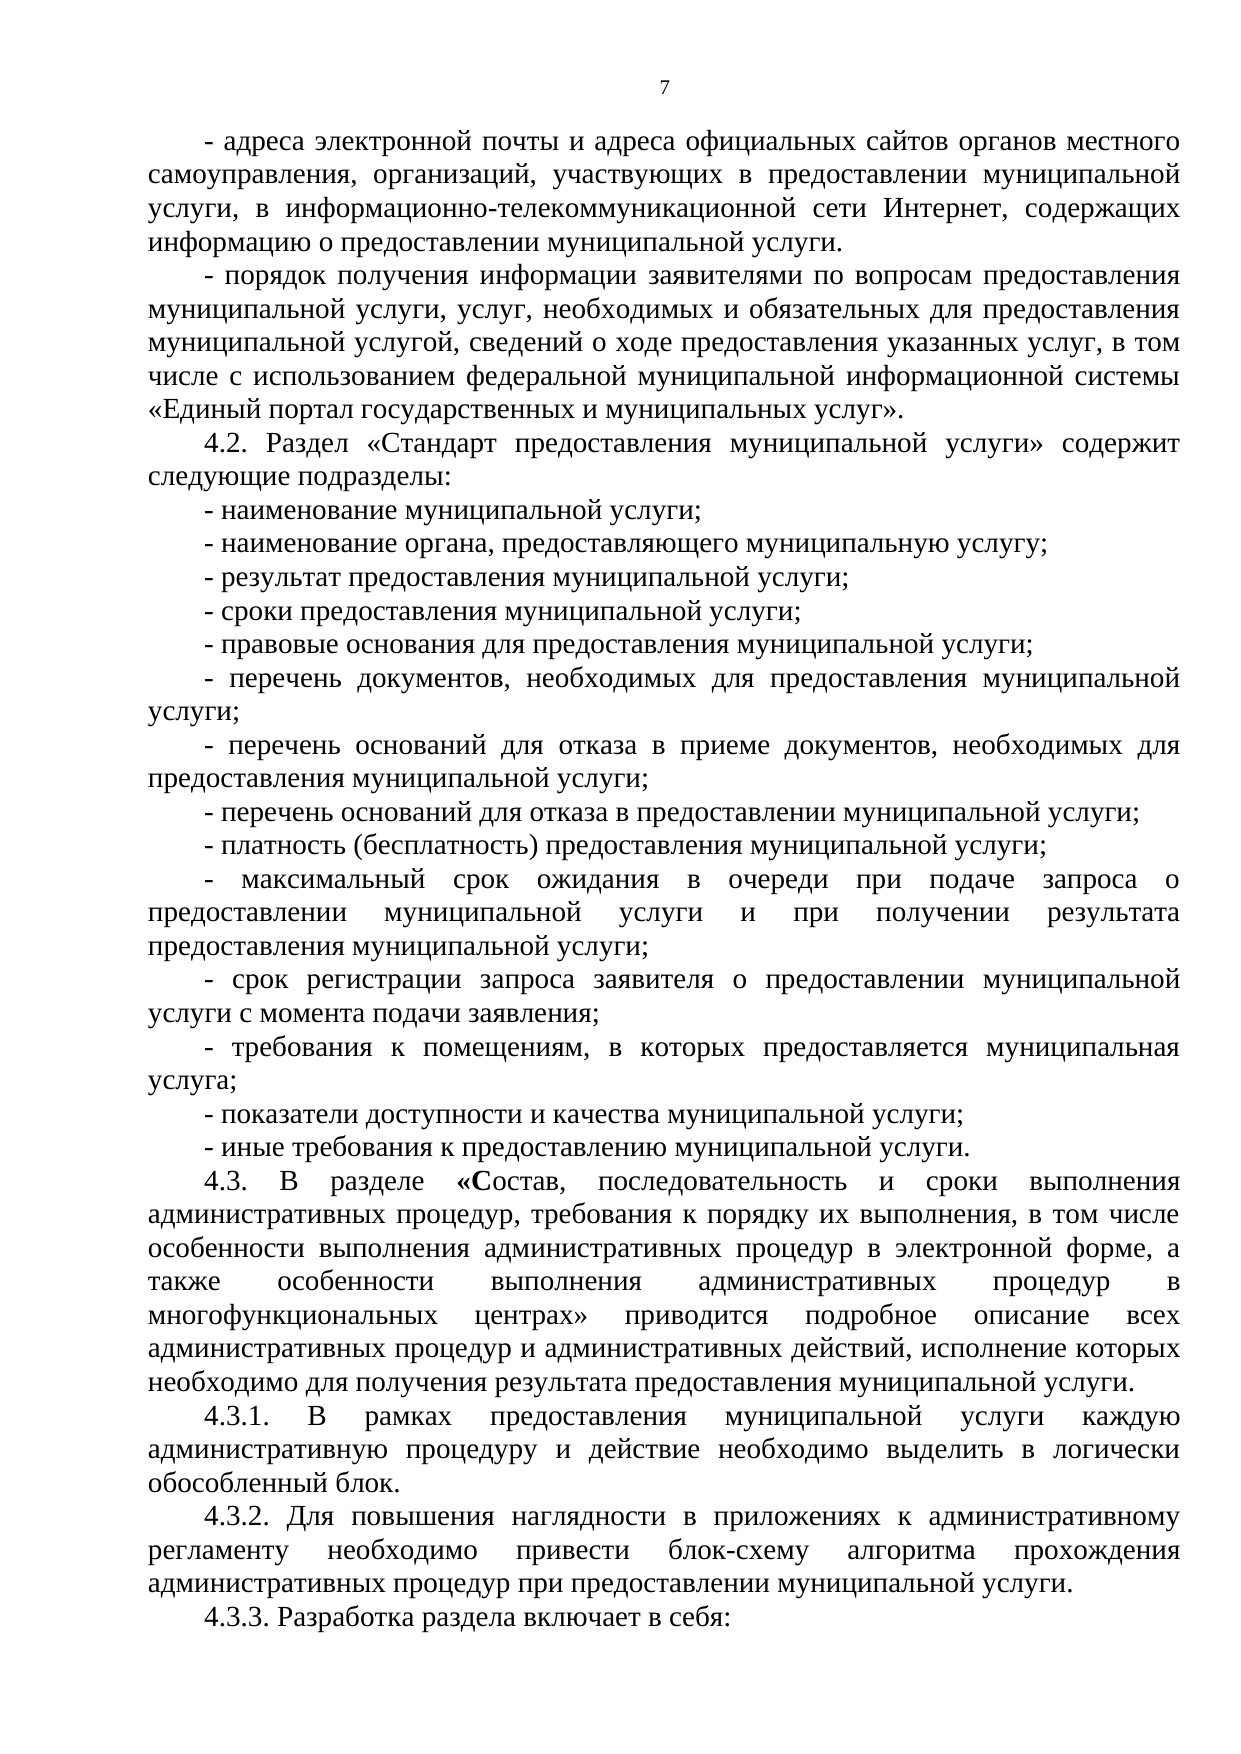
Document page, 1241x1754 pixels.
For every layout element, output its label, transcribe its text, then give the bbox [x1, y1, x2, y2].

text - порядок получения информации заявителями по вопросам предоставления муниципальной услуги, услуг, необходимых и обязательных для предоставления муниципальной услугой, сведений о ходе предоставления указанных услуг, в том числе с использованием федеральной муниципальной информационной системы «Единый портал государственных и муниципальных услуг». [148, 257, 1181, 425]
text - адреса электронной почты и адреса официальных сайтов органов местного самоуправления, организаций, участвующих в предоставлении муниципальной услуги, в информационно-телекоммуникационной сети Интернет, содержащих информацию о предоставлении муниципальной услуги. [148, 123, 1181, 257]
text - платность (бесплатность) предоставления муниципальной услуги; [148, 827, 1181, 861]
text - результат предоставления муниципальной услуги; [148, 559, 1181, 593]
text 4.2. Раздел «Стандарт предоставления муниципальной услуги» содержит следующие подразделы: [148, 425, 1181, 492]
text 4.3.2. Для повышения наглядности в приложениях к административному регламенту необходимо привести блок-схему алгоритма прохождения административных процедур при предоставлении муниципальной услуги. [148, 1498, 1181, 1599]
text - перечень оснований для отказа в приеме документов, необходимых для предоставления муниципальной услуги; [148, 727, 1181, 794]
text 4.3. В разделе «Состав, последовательность и сроки выполнения административных процедур, требования к порядку их выполнения, в том числе особенности выполнения административных процедур в электронной форме, а также особенности выполнения административных процедур в многофункциональных центрах» приводится подробное описание всех административных процедур и административных действий, исполнение которых необходимо для получения результата предоставления муниципальной услуги. [148, 1163, 1181, 1398]
text - наименование муниципальной услуги; [148, 492, 1181, 526]
text - показатели доступности и качества муниципальной услуги; [148, 1096, 1181, 1129]
text - наименование органа, предоставляющего муниципальную услугу; [148, 526, 1181, 559]
text - максимальный срок ожидания в очереди при подаче запроса о предоставлении муниципальной услуги и при получении результата предоставления муниципальной услуги; [148, 861, 1181, 962]
text - требования к помещениям, в которых предоставляется муниципальная услуга; [148, 1029, 1181, 1096]
text - перечень оснований для отказа в предоставлении муниципальной услуги; [148, 794, 1181, 827]
text - срок регистрации запроса заявителя о предоставлении муниципальной услуги с момента подачи заявления; [148, 962, 1181, 1029]
text 4.3.1. В рамках предоставления муниципальной услуги каждую административную процедуру и действие необходимо выделить в логически обособленный блок. [148, 1398, 1181, 1498]
text - сроки предоставления муниципальной услуги; [148, 593, 1181, 626]
text 4.3.3. Разработка раздела включает в себя: [148, 1599, 1181, 1632]
text - правовые основания для предоставления муниципальной услуги; [148, 626, 1181, 660]
text - перечень документов, необходимых для предоставления муниципальной услуги; [148, 660, 1181, 727]
text - иные требования к предоставлению муниципальной услуги. [148, 1129, 1181, 1163]
